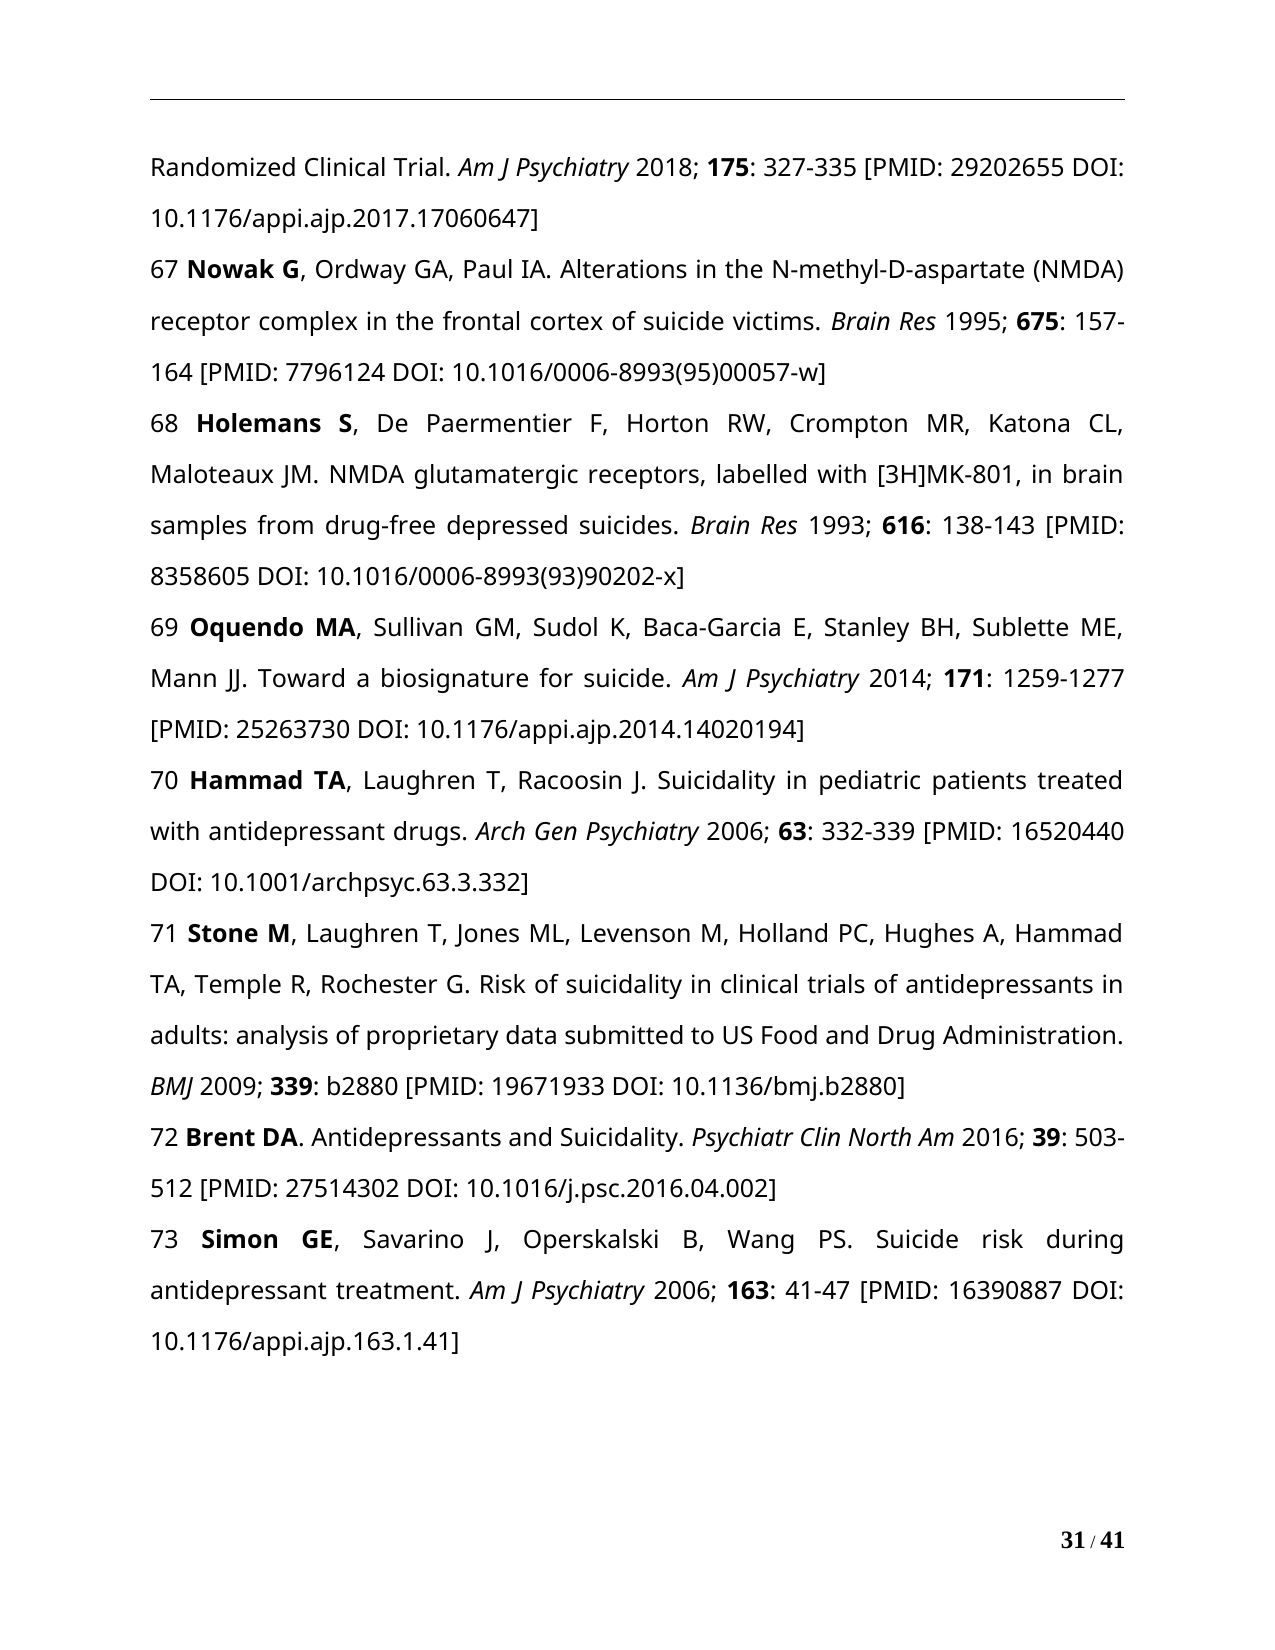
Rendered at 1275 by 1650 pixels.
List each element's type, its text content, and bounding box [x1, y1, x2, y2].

text 69 Oquendo MA, Sullivan GM, Sudol K, Baca-Garcia E, Stanley BH, Sublette ME, Mann JJ. Toward a biosignature for suicide. Am J Psychiatry 2014; 171: 1259-1277 [PMID: 25263730 DOI: 10.1176/appi.ajp.2014.14020194] [150, 609, 1125, 746]
text 70 Hammad TA, Laughren T, Racoosin J. Suicidality in pediatric patients treated with antidepressant drugs. Arch Gen Psychiatry 2006; 63: 332-339 [PMID: 16520440 DOI: 10.1001/archpsyc.63.3.332] [150, 762, 1125, 899]
text 73 Simon GE, Savarino J, Operskalski B, Wang PS. Suicide risk during antidepressant treatment. Am J Psychiatry 2006; 163: 41-47 [PMID: 16390887 DOI: 10.1176/appi.ajp.163.1.41] [150, 1222, 1125, 1358]
text 71 Stone M, Laughren T, Jones ML, Levenson M, Holland PC, Hughes A, Hammad TA, Temple R, Rochester G. Risk of suicidality in clinical trials of antidepressants in adults: analysis of proprietary data submitted to US Food and Drug Administration. BMJ 2009; 339: b2880 [PMID: 19671933 DOI: 10.1136/bmj.b2880] [150, 916, 1125, 1103]
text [150, 150, 1125, 235]
text 68 Holemans S, De Paermentier F, Horton RW, Crompton MR, Katona CL, Maloteaux JM. NMDA glutamatergic receptors, labelled with [3H]MK-801, in brain samples from drug-free depressed suicides. Brain Res 1993; 616: 138-143 [PMID: 8358605 DOI: 10.1016/0006-8993(93)90202-x] [150, 405, 1125, 592]
text 67 Nowak G, Ordway GA, Paul IA. Alterations in the N-methyl-D-aspartate (NMDA) receptor complex in the frontal cortex of suicide victims. Brain Res 1995; 675: 157-164 [PMID: 7796124 DOI: 10.1016/0006-8993(95)00057-w] [150, 252, 1125, 388]
text 72 Brent DA. Antidepressants and Suicidality. Psychiatr Clin North Am 2016; 39: 503-512 [PMID: 27514302 DOI: 10.1016/j.psc.2016.04.002] [150, 1120, 1125, 1205]
